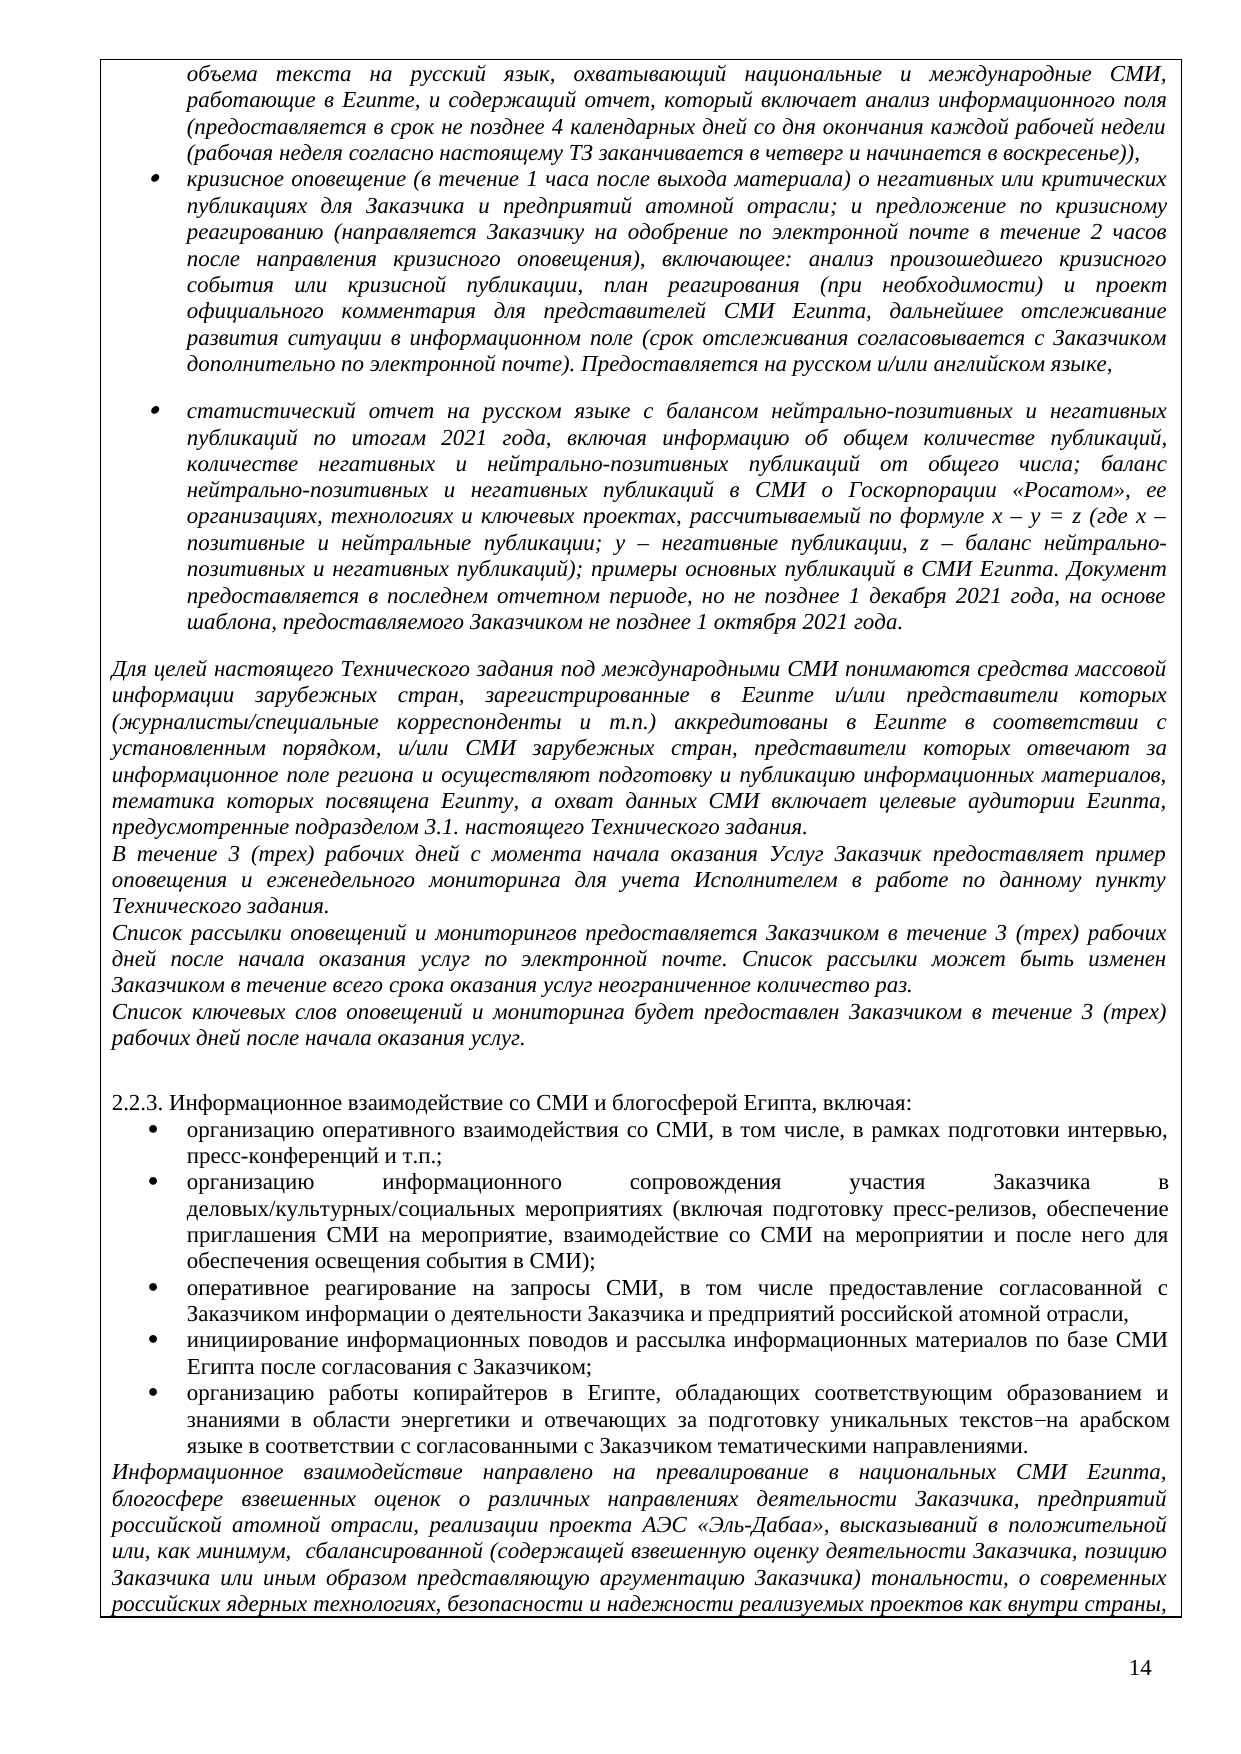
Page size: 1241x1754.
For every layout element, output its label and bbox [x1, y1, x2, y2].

table_cell [101, 60, 1181, 1616]
